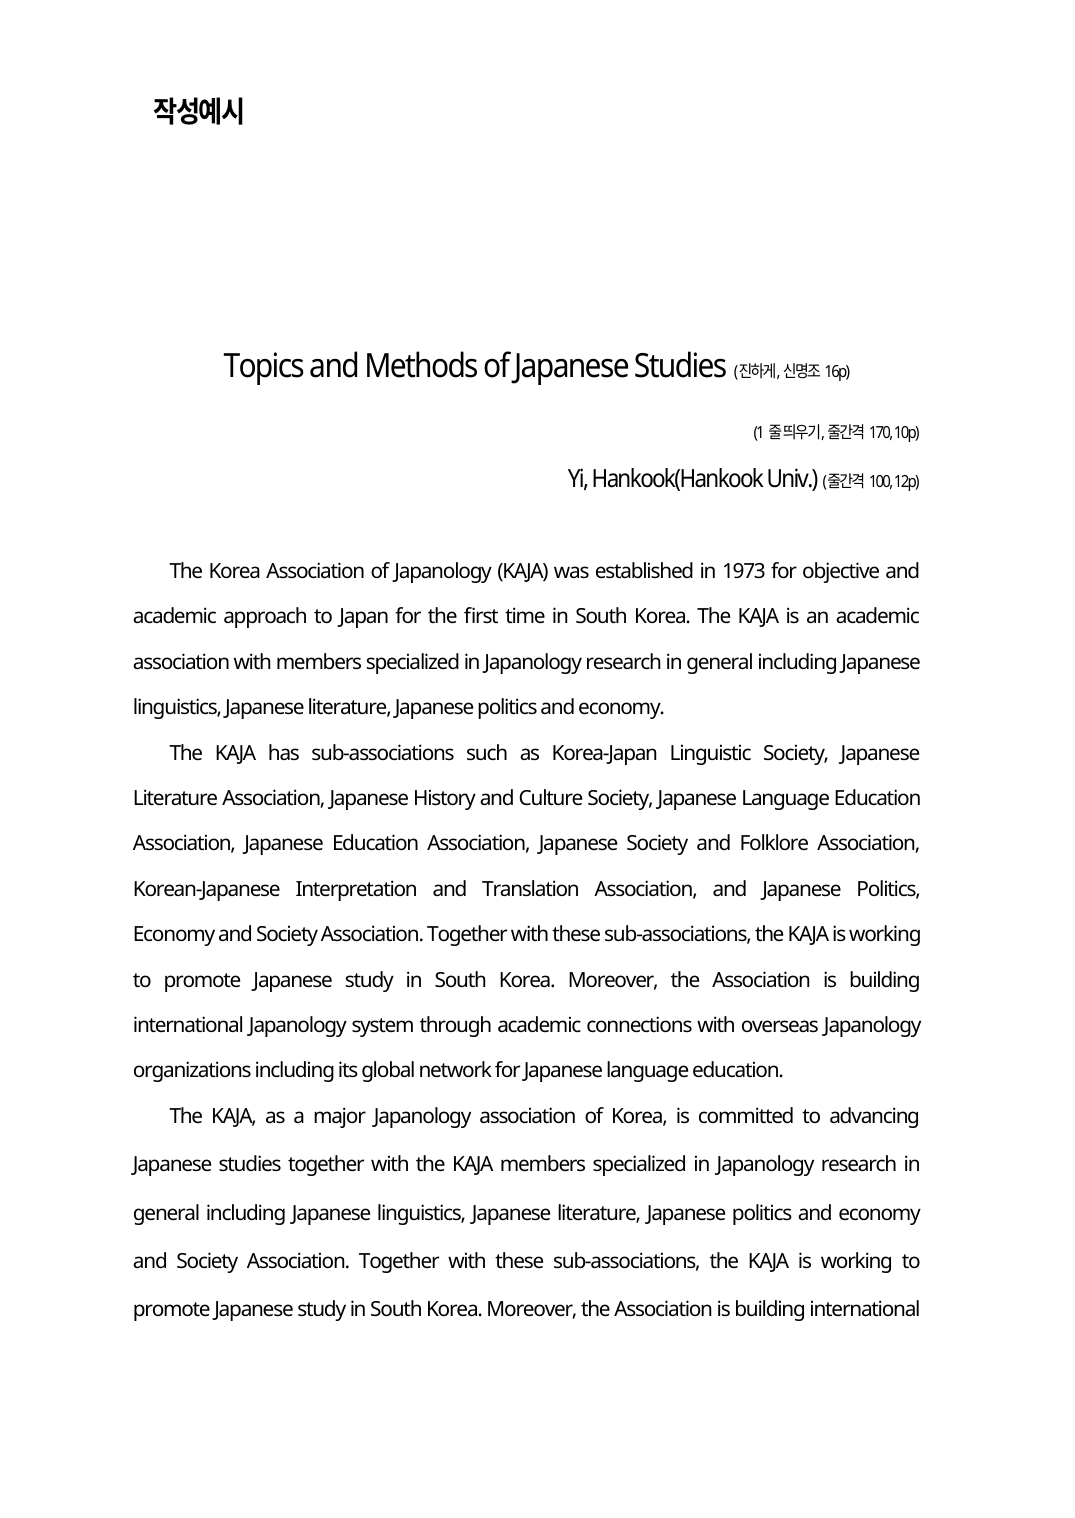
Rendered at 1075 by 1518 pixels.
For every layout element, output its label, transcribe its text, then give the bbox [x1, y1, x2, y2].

text Yi, Hankook(Hankook Univ.) (줄간격100, 12p) [153, 461, 921, 495]
text (1줄 띄우기, 줄간격170, 10p) [153, 419, 921, 444]
text Topics and Methods of Japanese Studies (진하게, 신명조16p) [153, 342, 921, 388]
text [133, 1101, 921, 1323]
text The KAJA has sub-associations such as Korea-Japan Linguistic Society, Japanese Literature Association, Japanese History and Culture Society, Japanese Language Education Association, Japanese Education Association, Japanese Society and Folklore Association, Korean-Japanese Interpretation and Translation Association, and Japanese Politics, Economy and Society Association. Together with these sub-associations, the KAJA is working to promote Japanese study in South Korea. Moreover, the Association is building international Japanology system through academic connections with overseas Japanology organizations including its global network for Japanese language education. [133, 738, 921, 1084]
text The Korea Association of Japanology (KAJA) was established in 1973 for objective and academic approach to Japan for the first time in South Korea. The KAJA is an academic association with members specialized in Japanology research in general including Japanese linguistics, Japanese literature, Japanese politics and economy. [133, 556, 921, 721]
